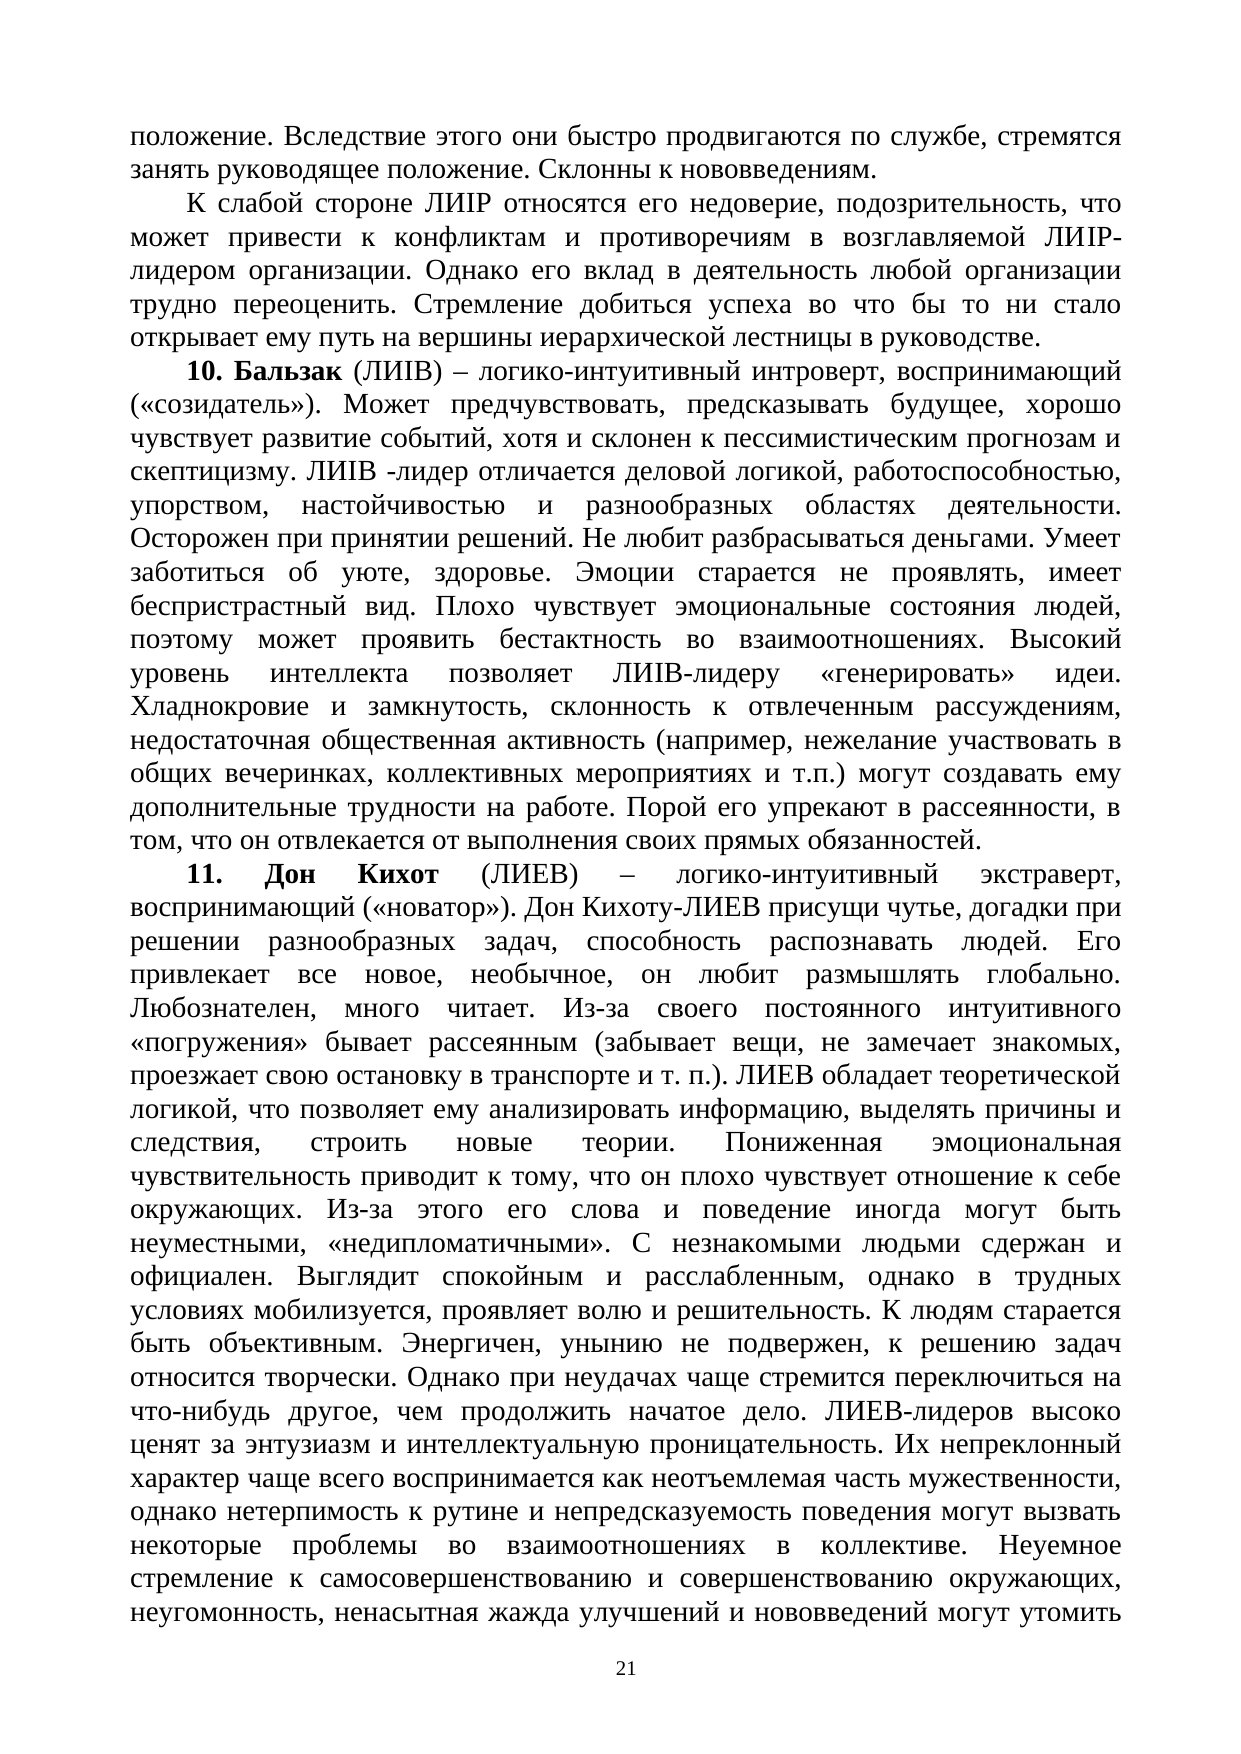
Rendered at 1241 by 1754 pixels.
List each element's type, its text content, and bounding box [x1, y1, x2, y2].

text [130, 118, 1122, 185]
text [130, 856, 1122, 1627]
text 10. Бальзак (ЛИIВ) – логико-интуитивный интроверт, воспринимающий («созидатель»). Может предчувствовать, предсказывать будущее, хорошо чувствует развитие событий, хотя и склонен к пессимистическим прогнозам и скептицизму. ЛИIВ -лидер отличается деловой логикой, работоспособностью, упорством, настойчивостью и разнообразных областях деятельности. Осторожен при принятии решений. Не любит разбрасываться деньгами. Умеет заботиться об уюте, здоровье. Эмоции старается не проявлять, имеет беспристрастный вид. Плохо чувствует эмоциональные состояния людей, поэтому может проявить бестактность во взаимоотношениях. Высокий уровень интеллекта позволяет ЛИIВ-лидеру «генерировать» идеи. Хладнокровие и замкнутость, склонность к отвлеченным рассуждениям, недостаточная общественная активность (например, нежелание участвовать в общих вечеринках, коллективных мероприятиях и т.п.) могут создавать ему дополнительные трудности на работе. Порой его упрекают в рассеянности, в том, что он отвлекается от выполнения своих прямых обязанностей. [130, 353, 1122, 856]
text К слабой стороне ЛИIР относятся его недоверие, подозрительность, что может привести к конфликтам и противоречиям в возглавляемой ЛИIР-лидером организации. Однако его вклад в деятельность любой организации трудно переоценить. Стремление добиться успеха во что бы то ни стало открывает ему путь на вершины иерархической лестницы в руководстве. [130, 185, 1122, 353]
